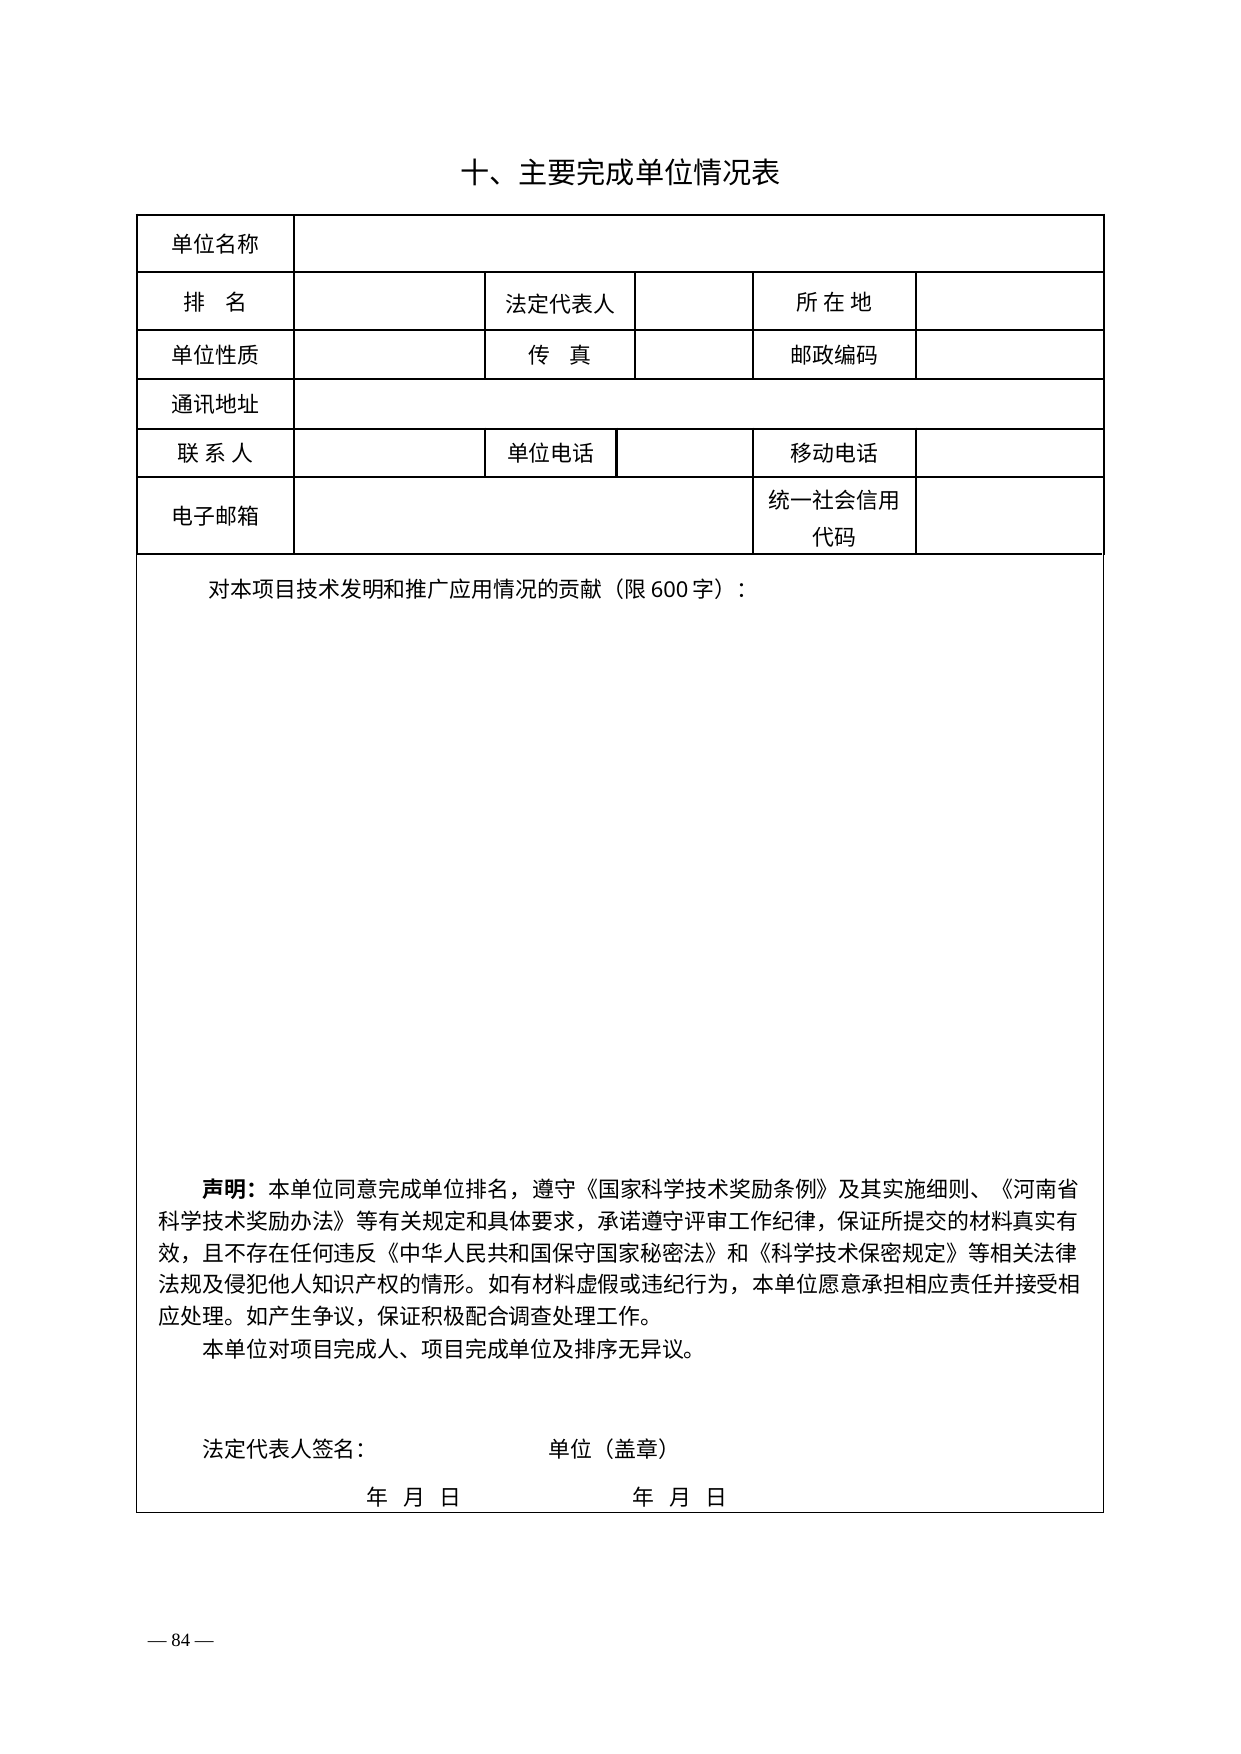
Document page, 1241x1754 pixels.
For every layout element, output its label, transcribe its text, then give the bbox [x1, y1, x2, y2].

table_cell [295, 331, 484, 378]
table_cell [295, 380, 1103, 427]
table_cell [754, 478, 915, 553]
text 十、主要完成单位情况表 [148, 150, 1092, 192]
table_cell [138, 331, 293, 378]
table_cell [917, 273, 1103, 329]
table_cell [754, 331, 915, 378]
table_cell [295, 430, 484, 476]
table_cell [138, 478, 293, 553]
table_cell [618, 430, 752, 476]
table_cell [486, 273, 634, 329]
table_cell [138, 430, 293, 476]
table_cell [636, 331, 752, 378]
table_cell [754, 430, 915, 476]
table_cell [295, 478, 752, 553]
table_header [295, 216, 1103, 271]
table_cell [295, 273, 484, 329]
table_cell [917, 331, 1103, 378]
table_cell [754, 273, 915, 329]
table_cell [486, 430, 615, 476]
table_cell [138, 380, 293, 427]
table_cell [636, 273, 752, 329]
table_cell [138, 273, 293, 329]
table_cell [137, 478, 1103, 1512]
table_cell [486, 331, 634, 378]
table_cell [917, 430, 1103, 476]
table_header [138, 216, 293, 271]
